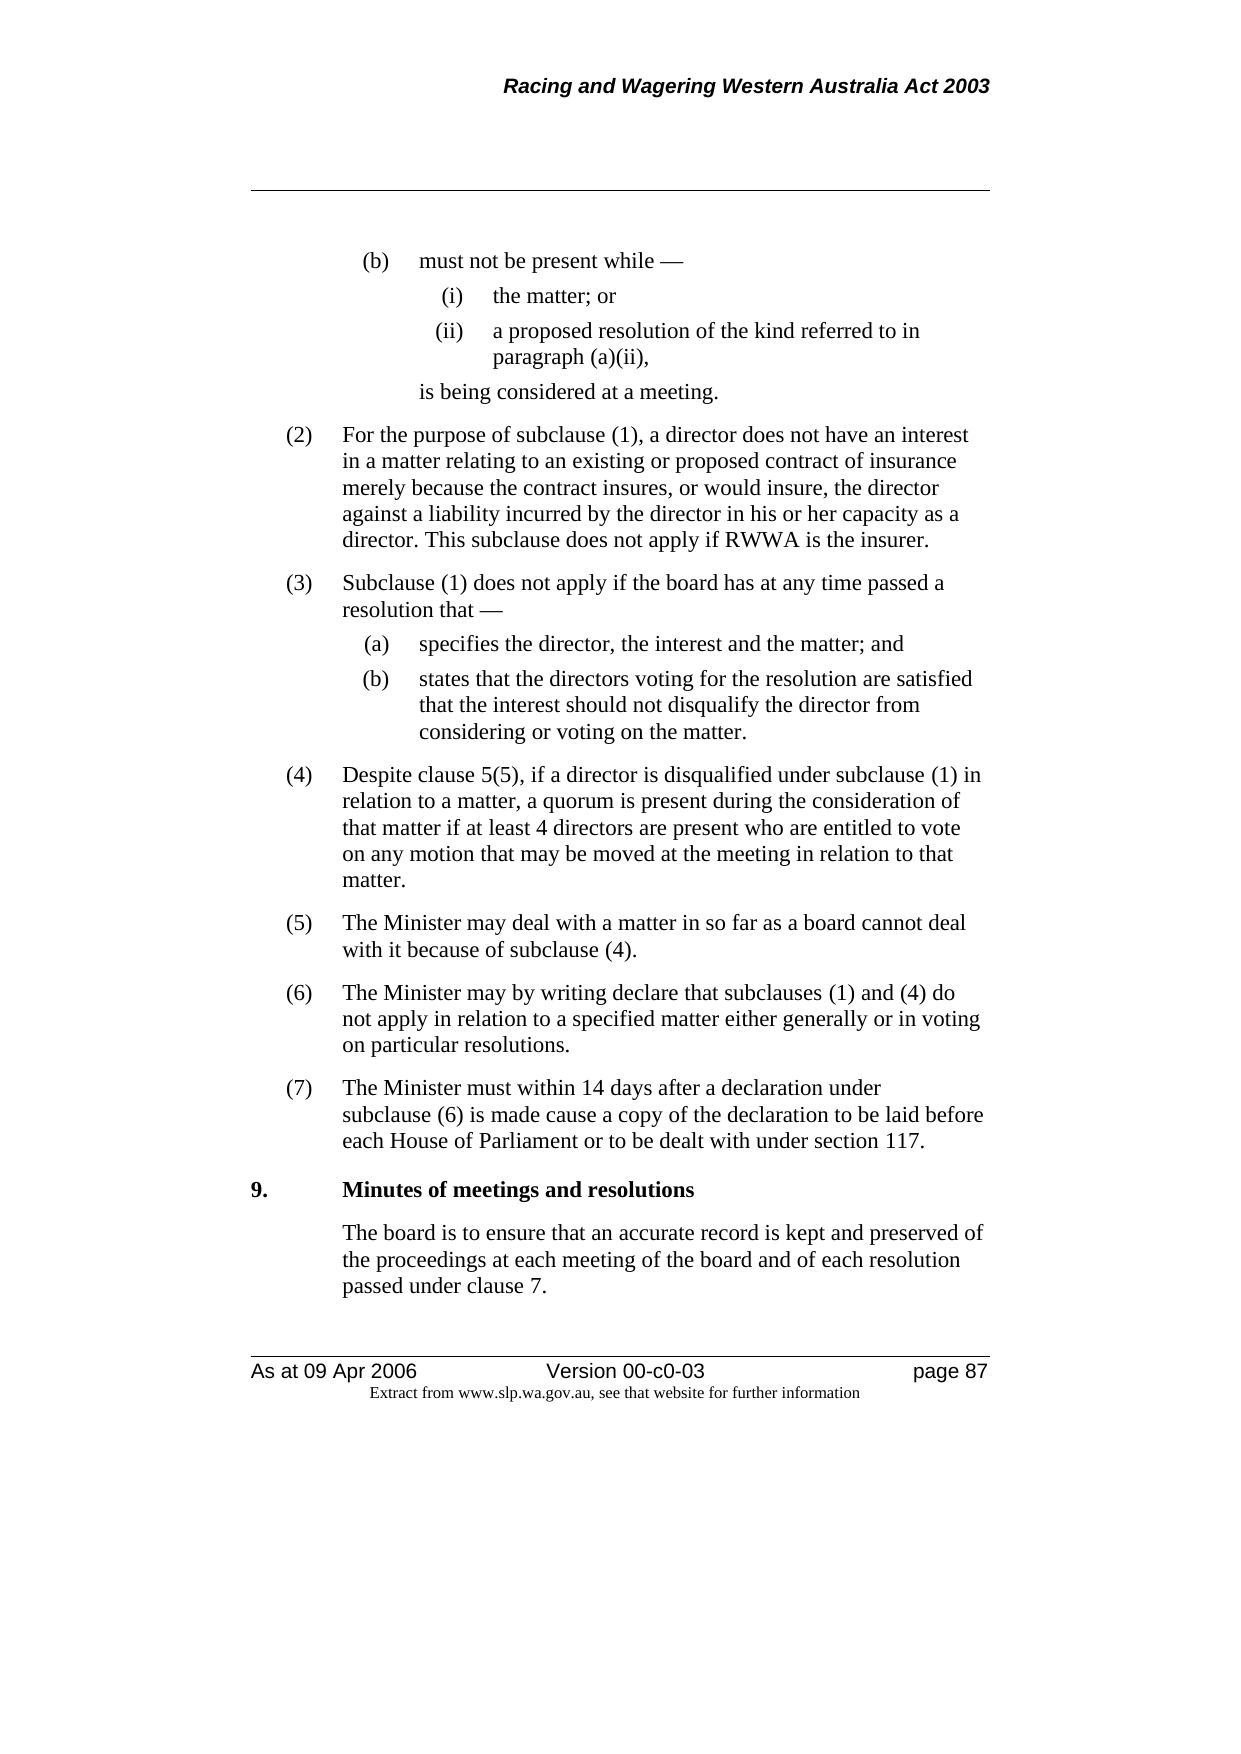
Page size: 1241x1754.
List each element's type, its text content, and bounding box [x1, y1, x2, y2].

text (i) the matter; or [251, 282, 990, 308]
text (a) specifies the director, the interest and the matter; and [251, 630, 990, 657]
text (5) The Minister may deal with a matter in so far as a board cannot deal with it because of subclause (4). [251, 909, 990, 962]
text (4) Despite clause 5(5), if a director is disqualified under subclause (1) in relation to a matter, a quorum is present during the consideration of that matter if at least 4 directors are present who are entitled to vote on any motion that may be moved at the meeting in relation to that matter. [251, 761, 990, 893]
text (7) The Minister must within 14 days after a declaration under subclause (6) is made cause a copy of the declaration to be laid before each House of Parliament or to be dealt with under section 117. [251, 1074, 990, 1153]
text is being considered at a meeting. [251, 378, 990, 404]
text (6) The Minister may by writing declare that subclauses (1) and (4) do not apply in relation to a specified matter either generally or in voting on particular resolutions. [251, 979, 990, 1058]
text (b) states that the directors voting for the resolution are satisfied that the interest should not disqualify the director from considering or voting on the matter. [251, 665, 990, 744]
subtitle 9. Minutes of meetings and resolutions [251, 1176, 990, 1203]
text (2) For the purpose of subclause (1), a director does not have an interest in a matter relating to an existing or proposed contract of insurance merely because the contract insures, or would insure, the director against a liability incurred by the director in his or her capacity as a director. This subclause does not apply if RWWA is the insurer. [251, 421, 990, 553]
text (3) Subclause (1) does not apply if the board has at any time passed a resolution that — [251, 569, 990, 622]
text The board is to ensure that an accurate record is kept and preserved of the proceedings at each meeting of the board and of each resolution passed under clause 7. [251, 1219, 990, 1298]
text (ii) a proposed resolution of the kind referred to in paragraph (a)(ii), [251, 317, 990, 369]
text (b) must not be present while — [251, 247, 990, 274]
